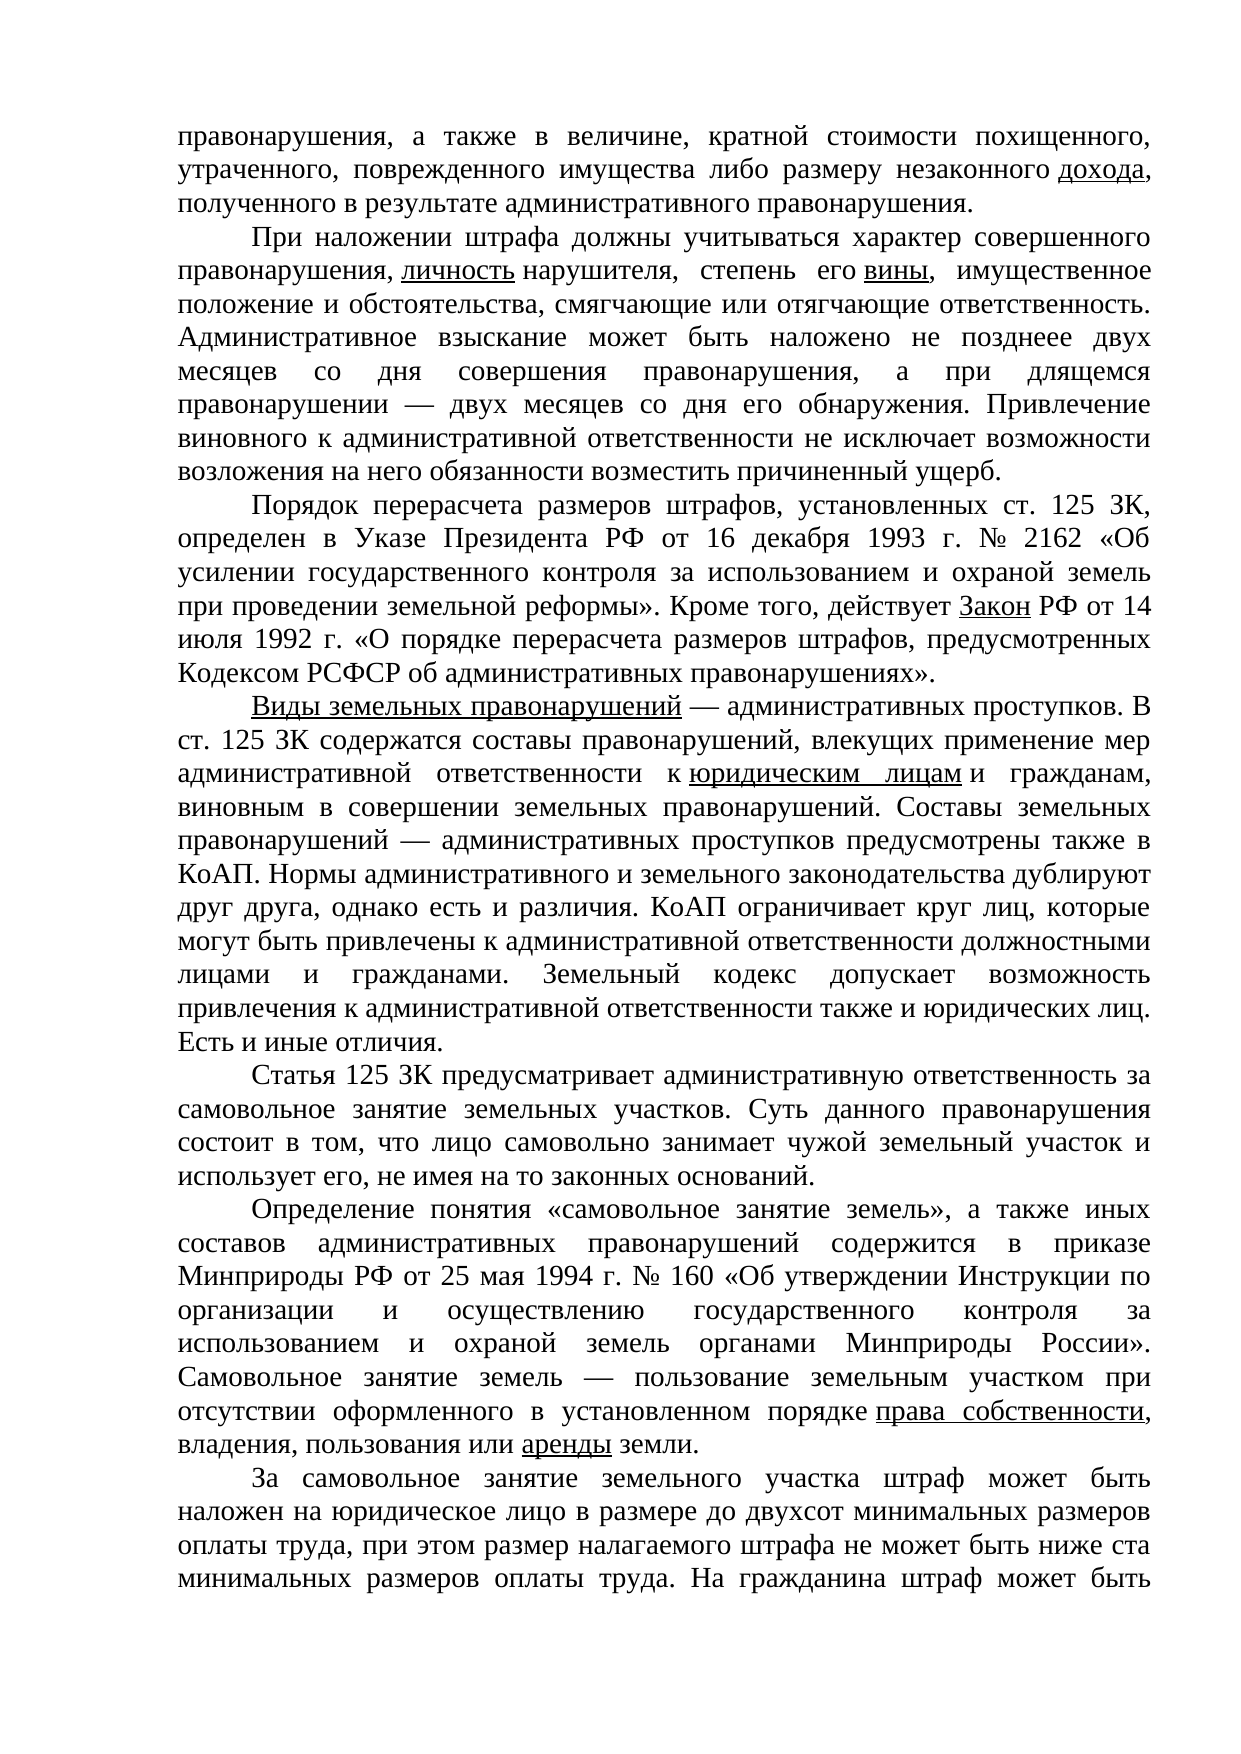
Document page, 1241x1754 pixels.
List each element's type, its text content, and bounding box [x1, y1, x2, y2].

text Определение понятия «самовольное занятие земель», а также иных составов административных правонарушений содержится в приказе Минприроды РФ от 25 мая 1994 г. № 160 «Об утверждении Инструкции по организации и осуществлению государственного контроля за использованием и охраной земель органами Минприроды России». Самовольное занятие земель — пользование земельным участком при отсутствии оформленного в установленном порядке права собственности, владения, пользования или аренды земли. [177, 1191, 1152, 1460]
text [177, 1460, 1152, 1594]
text Порядок перерасчета размеров штрафов, установленных ст. 125 ЗК, определен в Указе Президента РФ от 16 декабря 1993 г. № 2162 «Об усилении государственного контроля за использованием и охраной земель при проведении земельной реформы». Кроме того, действует Закон РФ от 14 июля 1992 г. «О порядке перерасчета размеров штрафов, предусмотренных Кодексом РСФСР об административных правонарушениях». [177, 487, 1152, 688]
text При наложении штрафа должны учитываться характер совершенного правонарушения, личность нарушителя, степень его вины, имущественное положение и обстоятельства, смягчающие или отягчающие ответственность. Административное взыскание может быть наложено не позднеее двух месяцев со дня совершения правонарушения, а при длящемся правонарушении — двух месяцев со дня его обнаружения. Привлечение виновного к административной ответственности не исключает возможности возложения на него обязанности возместить причиненный ущерб. [177, 219, 1152, 487]
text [177, 118, 1152, 219]
text Статья 125 ЗК предусматривает административную ответственность за самовольное занятие земельных участков. Суть данного правонарушения состоит в том, что лицо самовольно занимает чужой земельный участок и использует его, не имея на то законных оснований. [177, 1057, 1152, 1191]
text Виды земельных правонарушений — административных проступков. В ст. 125 ЗК содержатся составы правонарушений, влекущих применение мер административной ответственности к юридическим лицам и гражданам, виновным в совершении земельных правонарушений. Составы земельных правонарушений — административных проступков предусмотрены также в КоАП. Нормы административного и земельного законодательства дублируют друг друга, однако есть и различия. КоАП ограничивает круг лиц, которые могут быть привлечены к административной ответственности должностными лицами и гражданами. Земельный кодекс допускает возможность привлечения к административной ответственности также и юридических лиц. Есть и иные отличия. [177, 688, 1152, 1057]
